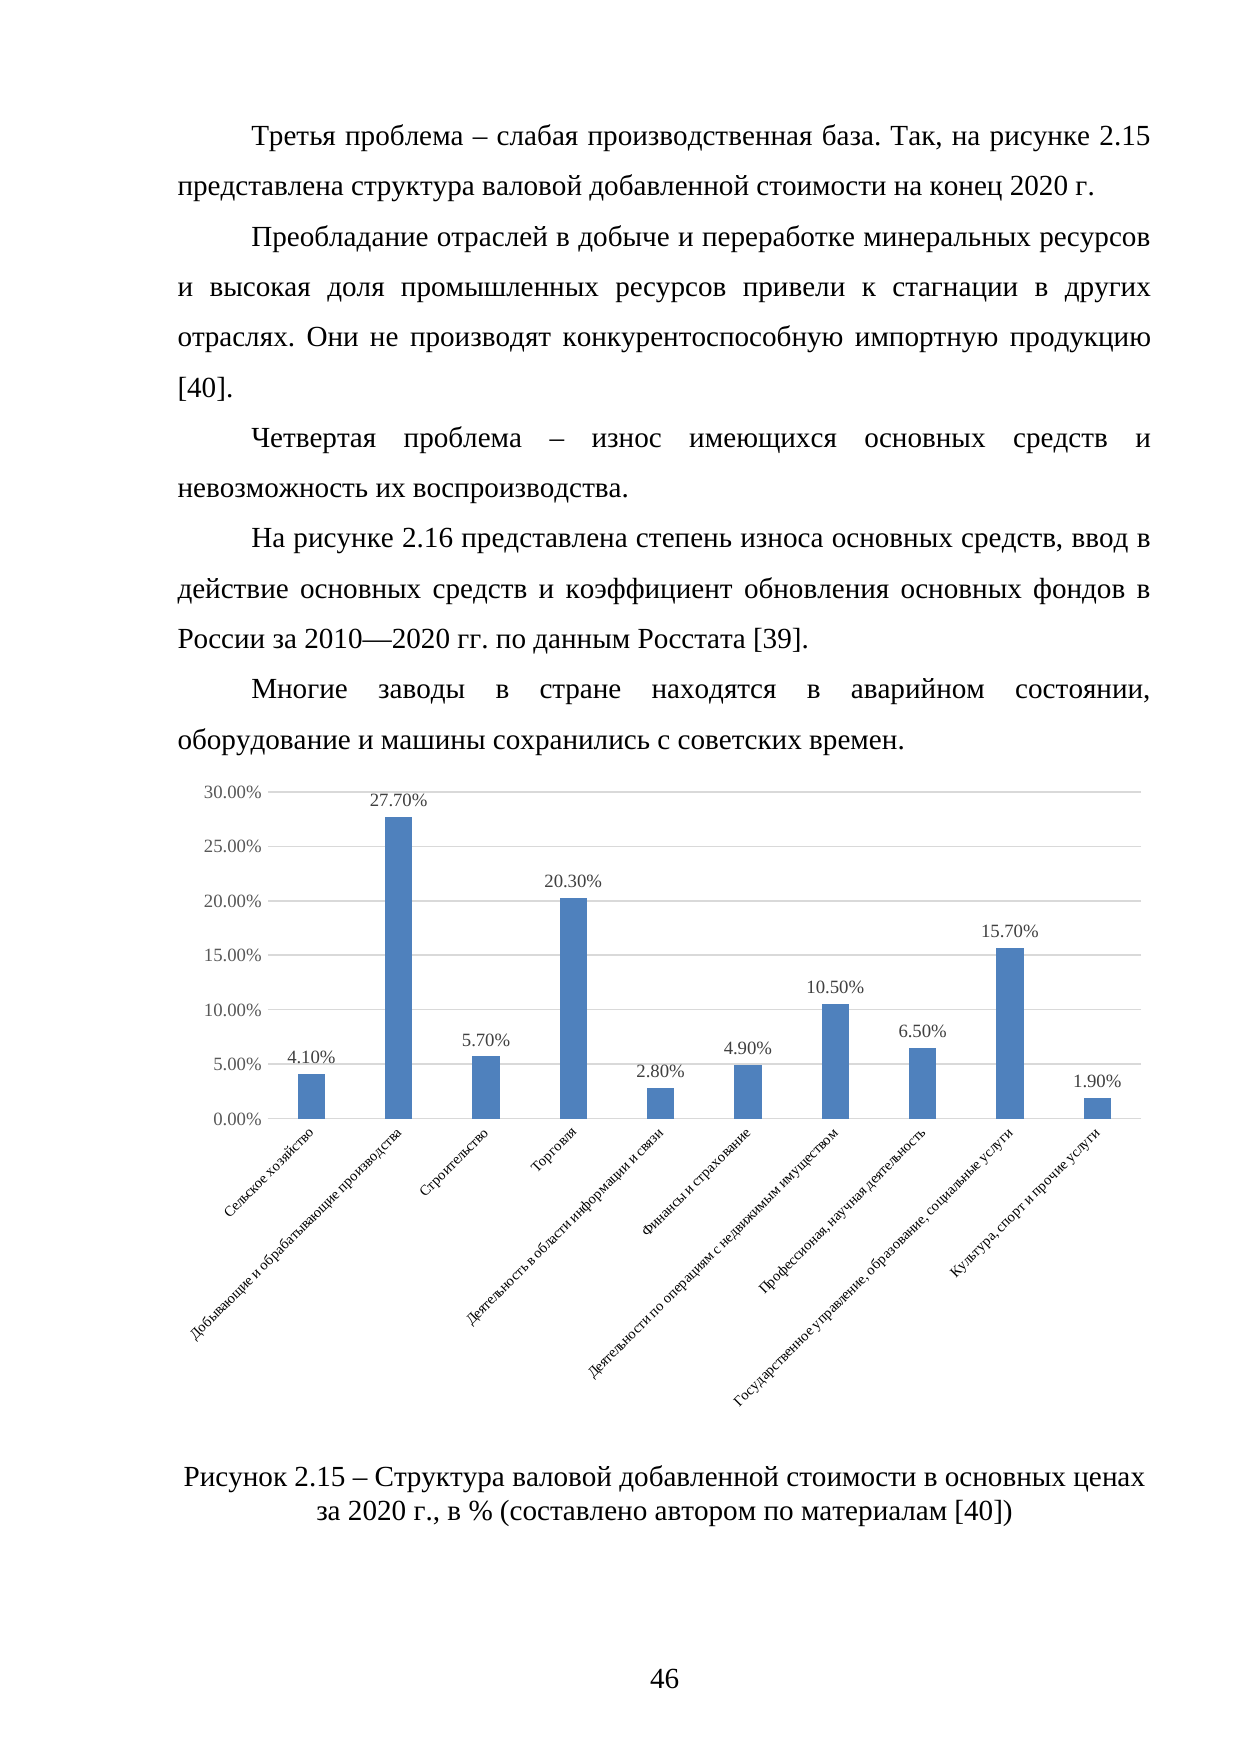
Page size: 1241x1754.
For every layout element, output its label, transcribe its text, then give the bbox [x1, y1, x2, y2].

text Рисунок 2.15 – Структура валовой добавленной стоимости в основных ценах за 2020 г., в % (составлено автором по материалам [40]) [177, 1459, 1152, 1526]
text Многие заводы в стране находятся в аварийном состоянии, оборудование и машины сохранились с советских времен. [177, 672, 1152, 755]
text Четвертая проблема – износ имеющихся основных средств и невозможность их воспроизводства. [177, 420, 1152, 504]
text На рисунке 2.16 представлена степень износа основных средств, ввод в действие основных средств и коэффициент обновления основных фондов в России за 2010—2020 гг. по данным Росстата [39]. [177, 521, 1152, 655]
text Преобладание отраслей в добыче и переработке минеральных ресурсов и высокая доля промышленных ресурсов привели к стагнации в других отраслях. Они не производят конкурентоспособную импортную продукцию [40]. [177, 219, 1152, 403]
text Третья проблема – слабая производственная база. Так, на рисунке 2.15 представлена структура валовой добавленной стоимости на конец 2020 г. [177, 118, 1152, 202]
